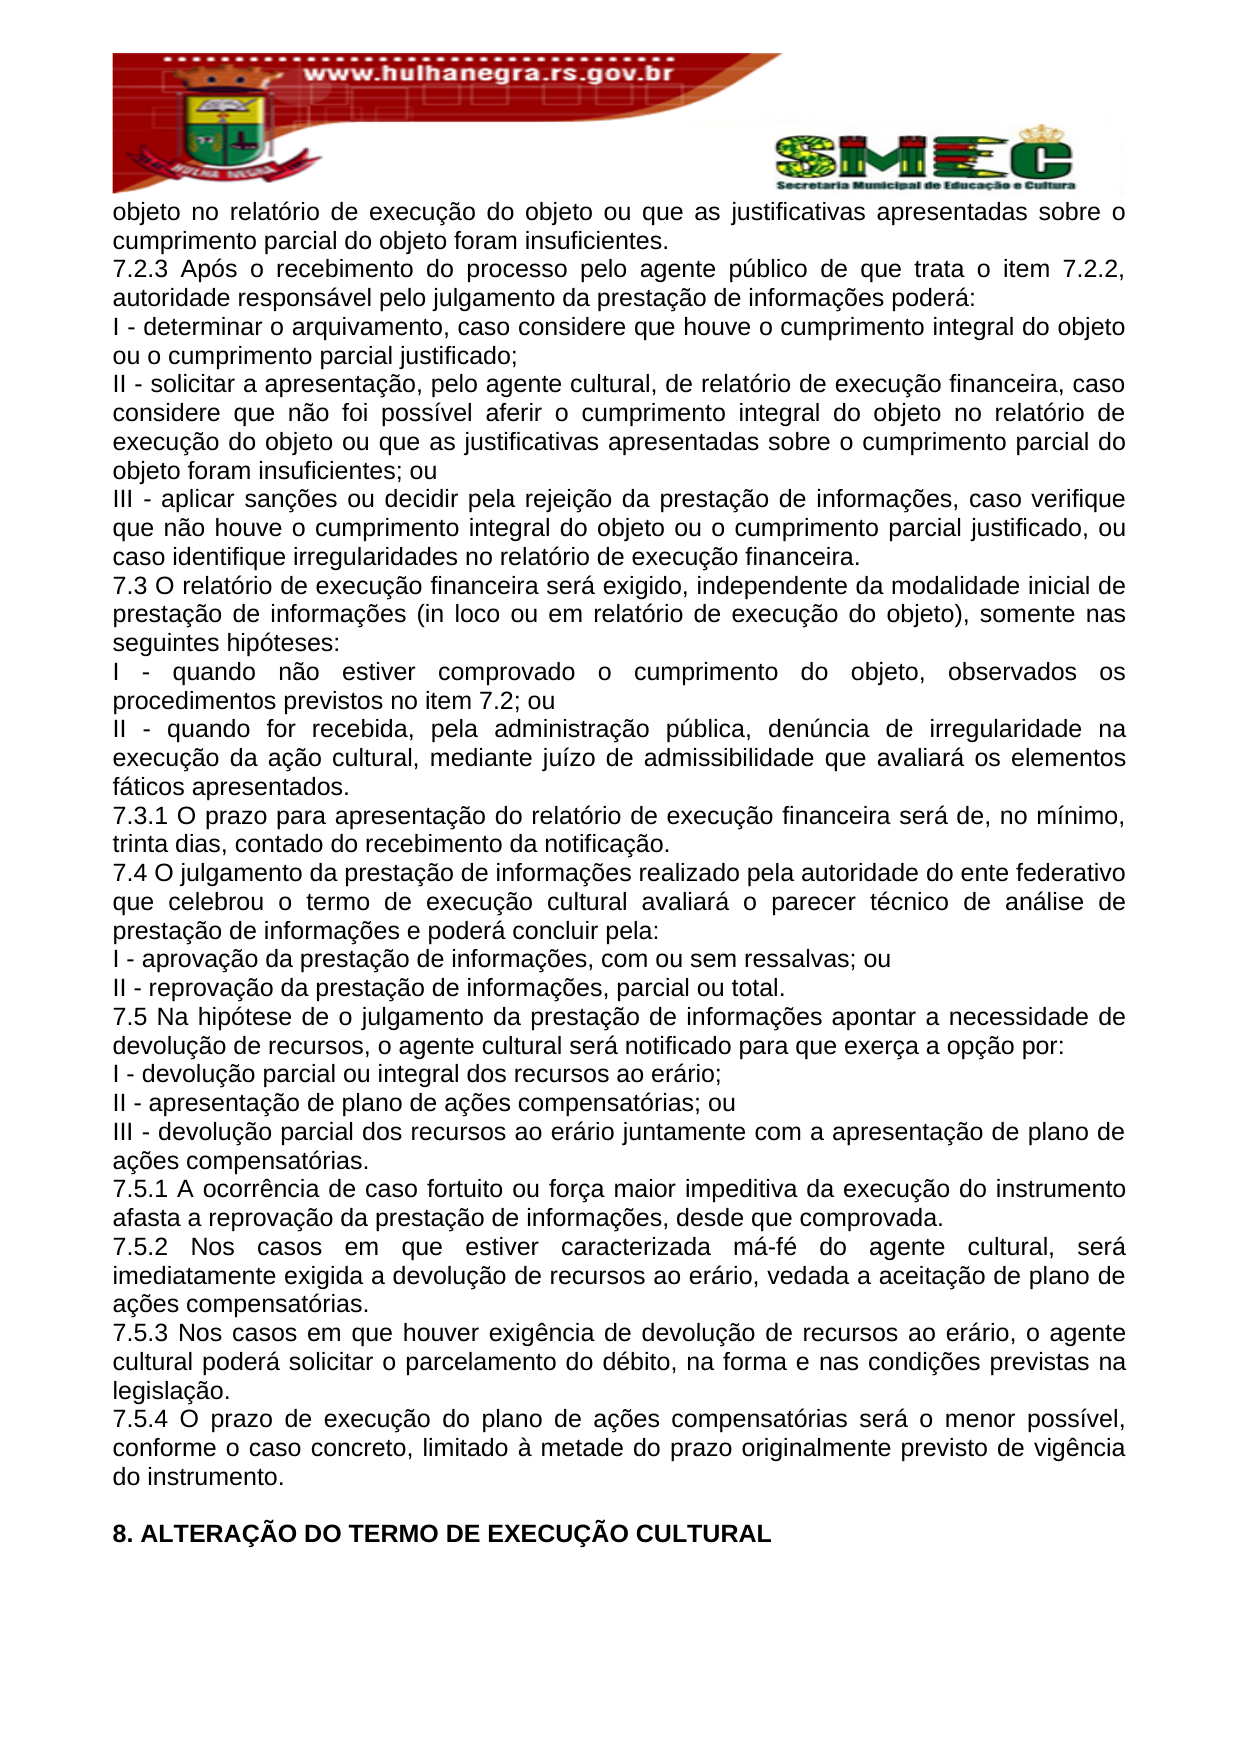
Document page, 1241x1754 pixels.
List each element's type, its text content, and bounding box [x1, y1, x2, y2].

text 7.3 O relatório de execução financeira será exigido, independente da modalidade inicial de prestação de informações (in loco ou em relatório de execução do objeto), somente nas seguintes hipóteses: [112, 571, 1128, 657]
text III - devolução parcial dos recursos ao erário juntamente com a apresentação de plano de ações compensatórias. [112, 1117, 1128, 1174]
text I - aprovação da prestação de informações, com ou sem ressalvas; ou [112, 944, 1128, 973]
text III - aplicar sanções ou decidir pela rejeição da prestação de informações, caso verifique que não houve o cumprimento integral do objeto ou o cumprimento parcial justificado, ou caso identifique irregularidades no relatório de execução financeira. [112, 484, 1128, 571]
text 7.5.4 O prazo de execução do plano de ações compensatórias será o menor possível, conforme o caso concreto, limitado à metade do prazo originalmente previsto de vigência do instrumento. [112, 1404, 1128, 1491]
text I - quando não estiver comprovado o cumprimento do objeto, observados os procedimentos previstos no item 7.2; ou [112, 657, 1128, 714]
text I - determinar o arquivamento, caso considere que houve o cumprimento integral do objeto ou o cumprimento parcial justificado; [112, 312, 1128, 369]
text 8. ALTERAÇÃO DO TERMO DE EXECUÇÃO CULTURAL [112, 1519, 1128, 1548]
text II - solicitar a apresentação, pelo agente cultural, de relatório de execução financeira, caso considere que não foi possível aferir o cumprimento integral do objeto no relatório de execução do objeto ou que as justificativas apresentadas sobre o cumprimento parcial do objeto foram insuficientes; ou [112, 369, 1128, 484]
text 7.5.1 A ocorrência de caso fortuito ou força maior impeditiva da execução do instrumento afasta a reprovação da prestação de informações, desde que comprovada. [112, 1174, 1128, 1232]
text 7.5 Na hipótese de o julgamento da prestação de informações apontar a necessidade de devolução de recursos, o agente cultural será notificado para que exerça a opção por: [112, 1002, 1128, 1059]
text I - devolução parcial ou integral dos recursos ao erário; [112, 1059, 1128, 1088]
text 7.5.3 Nos casos em que houver exigência de devolução de recursos ao erário, o agente cultural poderá solicitar o parcelamento do débito, na forma e nas condições previstas na legislação. [112, 1318, 1128, 1404]
text II - reprovação da prestação de informações, parcial ou total. [112, 973, 1128, 1002]
text II - apresentação de plano de ações compensatórias; ou [112, 1088, 1128, 1117]
text 7.4 O julgamento da prestação de informações realizado pela autoridade do ente federativo que celebrou o termo de execução cultural avaliará o parecer técnico de análise de prestação de informações e poderá concluir pela: [112, 858, 1128, 944]
text II - quando for recebida, pela administração pública, denúncia de irregularidade na execução da ação cultural, mediante juízo de admissibilidade que avaliará os elementos fáticos apresentados. [112, 714, 1128, 801]
picture [112, 53, 1125, 197]
text 7.5.2 Nos casos em que estiver caracterizada má-fé do agente cultural, será imediatamente exigida a devolução de recursos ao erário, vedada a aceitação de plano de ações compensatórias. [112, 1232, 1128, 1318]
text 7.2.3 Após o recebimento do processo pelo agente público de que trata o item 7.2.2, autoridade responsável pelo julgamento da prestação de informações poderá: [112, 254, 1128, 312]
text 7.3.1 O prazo para apresentação do relatório de execução financeira será de, no mínimo, trinta dias, contado do recebimento da notificação. [112, 801, 1128, 858]
